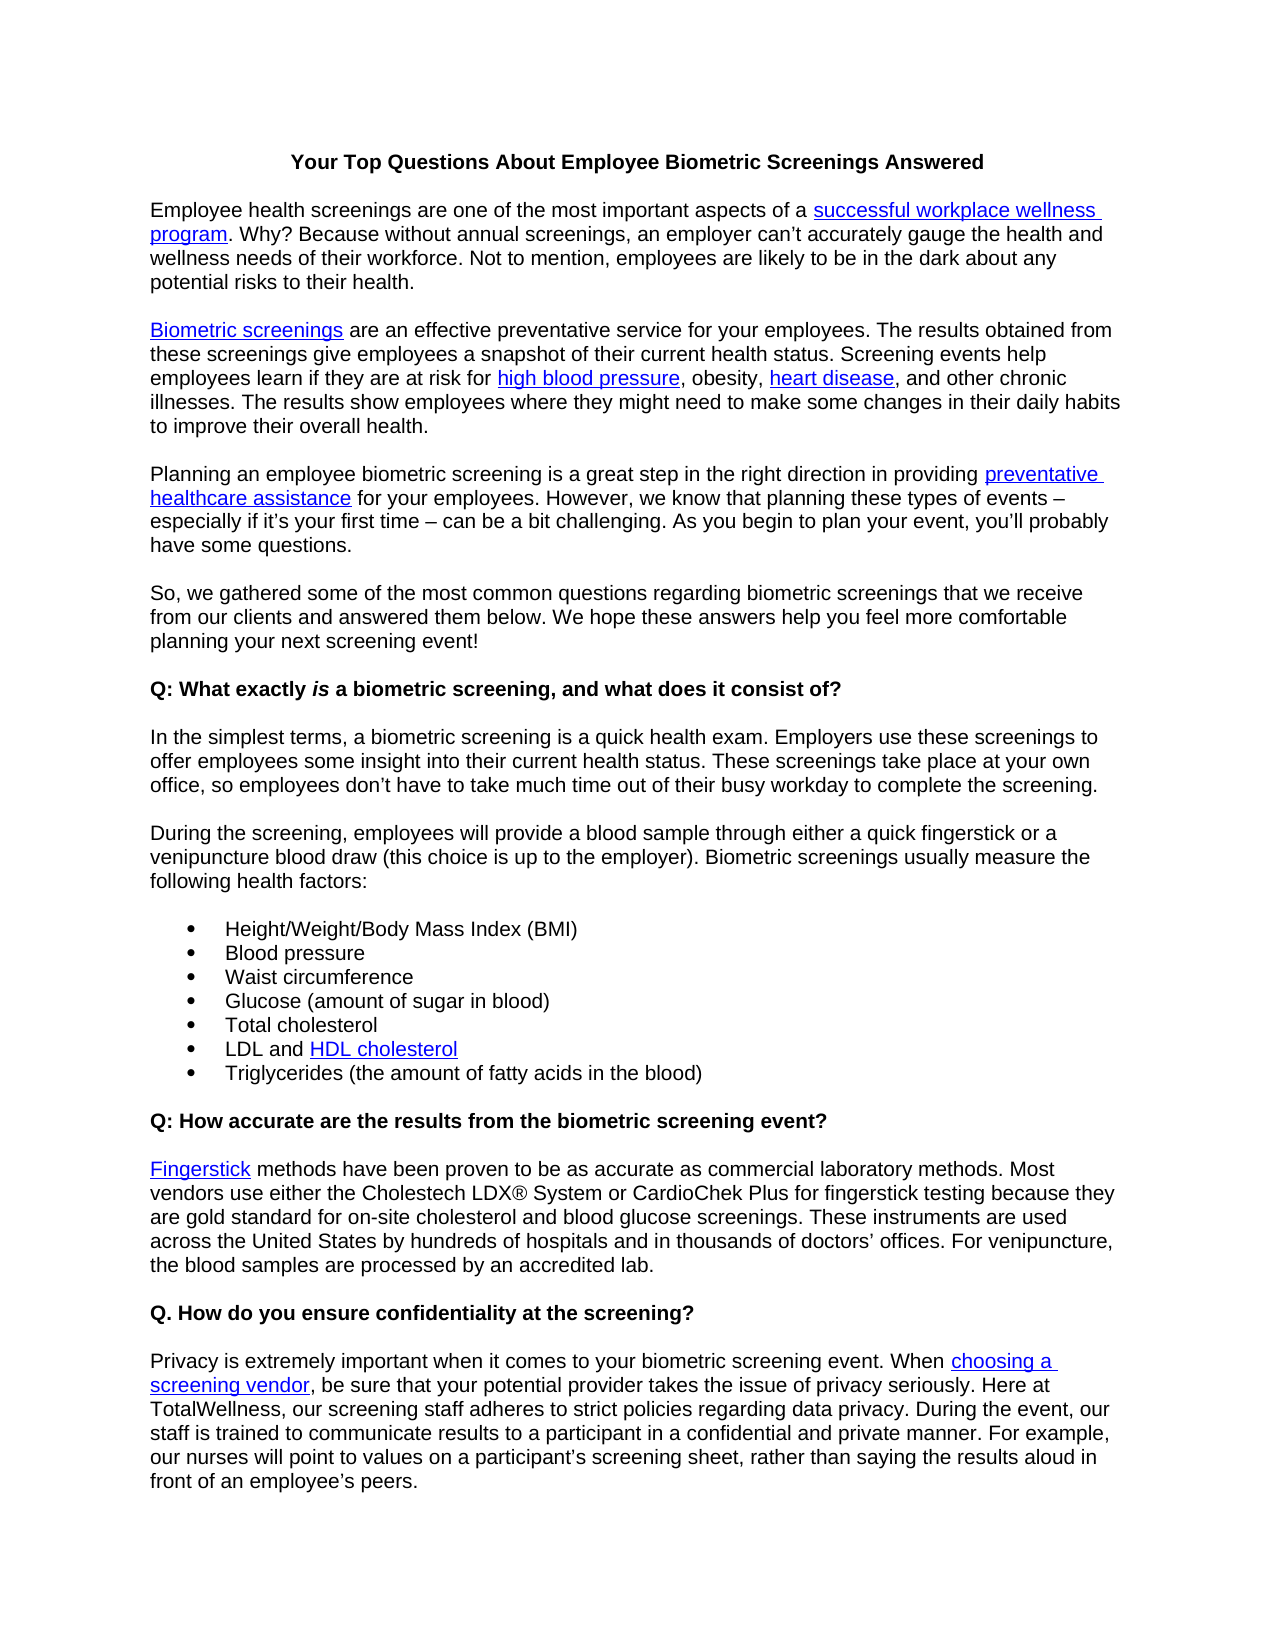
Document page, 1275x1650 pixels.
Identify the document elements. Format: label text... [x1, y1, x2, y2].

list Waist circumference [187, 965, 1125, 989]
list Blood pressure [187, 941, 1125, 965]
text Your Top Questions About Employee Biometric Screenings Answered [150, 150, 1125, 174]
text In the simplest terms, a biometric screening is a quick health exam. Employers use these screenings to offer employees some insight into their current health status. These screenings take place at your own office, so employees don’t have to take much time out of their busy workday to complete the screening. [150, 725, 1125, 797]
text Q. How do you ensure confidentiality at the screening? [150, 1301, 1125, 1325]
text Planning an employee biometric screening is a great step in the right direction in providing preventative healthcare assistance for your employees. However, we know that planning these types of events – especially if it’s your first time – can be a bit challenging. As you begin to plan your event, you’ll probably have some questions. [150, 461, 1125, 557]
text Q: What exactly is a biometric screening, and what does it consist of? [150, 677, 1125, 701]
text Biometric screenings are an effective preventative service for your employees. The results obtained from these screenings give employees a snapshot of their current health status. Screening events help employees learn if they are at risk for high blood pressure, obesity, heart disease, and other chronic illnesses. The results show employees where they might need to make some changes in their daily habits to improve their overall health. [150, 318, 1125, 437]
text During the screening, employees will provide a blood sample through either a quick fingerstick or a venipuncture blood draw (this choice is up to the employer). Biometric screenings usually measure the following health factors: [150, 821, 1125, 893]
list Triglycerides (the amount of fatty acids in the blood) [187, 1061, 1125, 1085]
text So, we gathered some of the most common questions regarding biometric screenings that we receive from our clients and answered them below. We hope these answers help you feel more comfortable planning your next screening event! [150, 581, 1125, 653]
list Total cholesterol [187, 1013, 1125, 1037]
text Employee health screenings are one of the most important aspects of a successful workplace wellness program. Why? Because without annual screenings, an employer can’t accurately gauge the health and wellness needs of their workforce. Not to mention, employees are likely to be in the dark about any potential risks to their health. [150, 198, 1125, 294]
text Q: How accurate are the results from the biometric screening event? [150, 1109, 1125, 1133]
list Glucose (amount of sugar in blood) [187, 989, 1125, 1013]
list Height/Weight/Body Mass Index (BMI) [187, 917, 1125, 941]
text Fingerstick methods have been proven to be as accurate as commercial laboratory methods. Most vendors use either the Cholestech LDX® System or CardioChek Plus for fingerstick testing because they are gold standard for on-site cholesterol and blood glucose screenings. These instruments are used across the United States by hundreds of hospitals and in thousands of doctors’ offices. For venipuncture, the blood samples are processed by an accredited lab. [150, 1157, 1125, 1277]
text Privacy is extremely important when it comes to your biometric screening event. When choosing a screening vendor, be sure that your potential provider takes the issue of privacy seriously. Here at TotalWellness, our screening staff adheres to strict policies regarding data privacy. During the event, our staff is trained to communicate results to a participant in a confidential and private manner. For example, our nurses will point to values on a participant’s screening sheet, rather than saying the results aloud in front of an employee’s peers. [150, 1349, 1125, 1492]
list LDL and HDL cholesterol [187, 1037, 1125, 1061]
